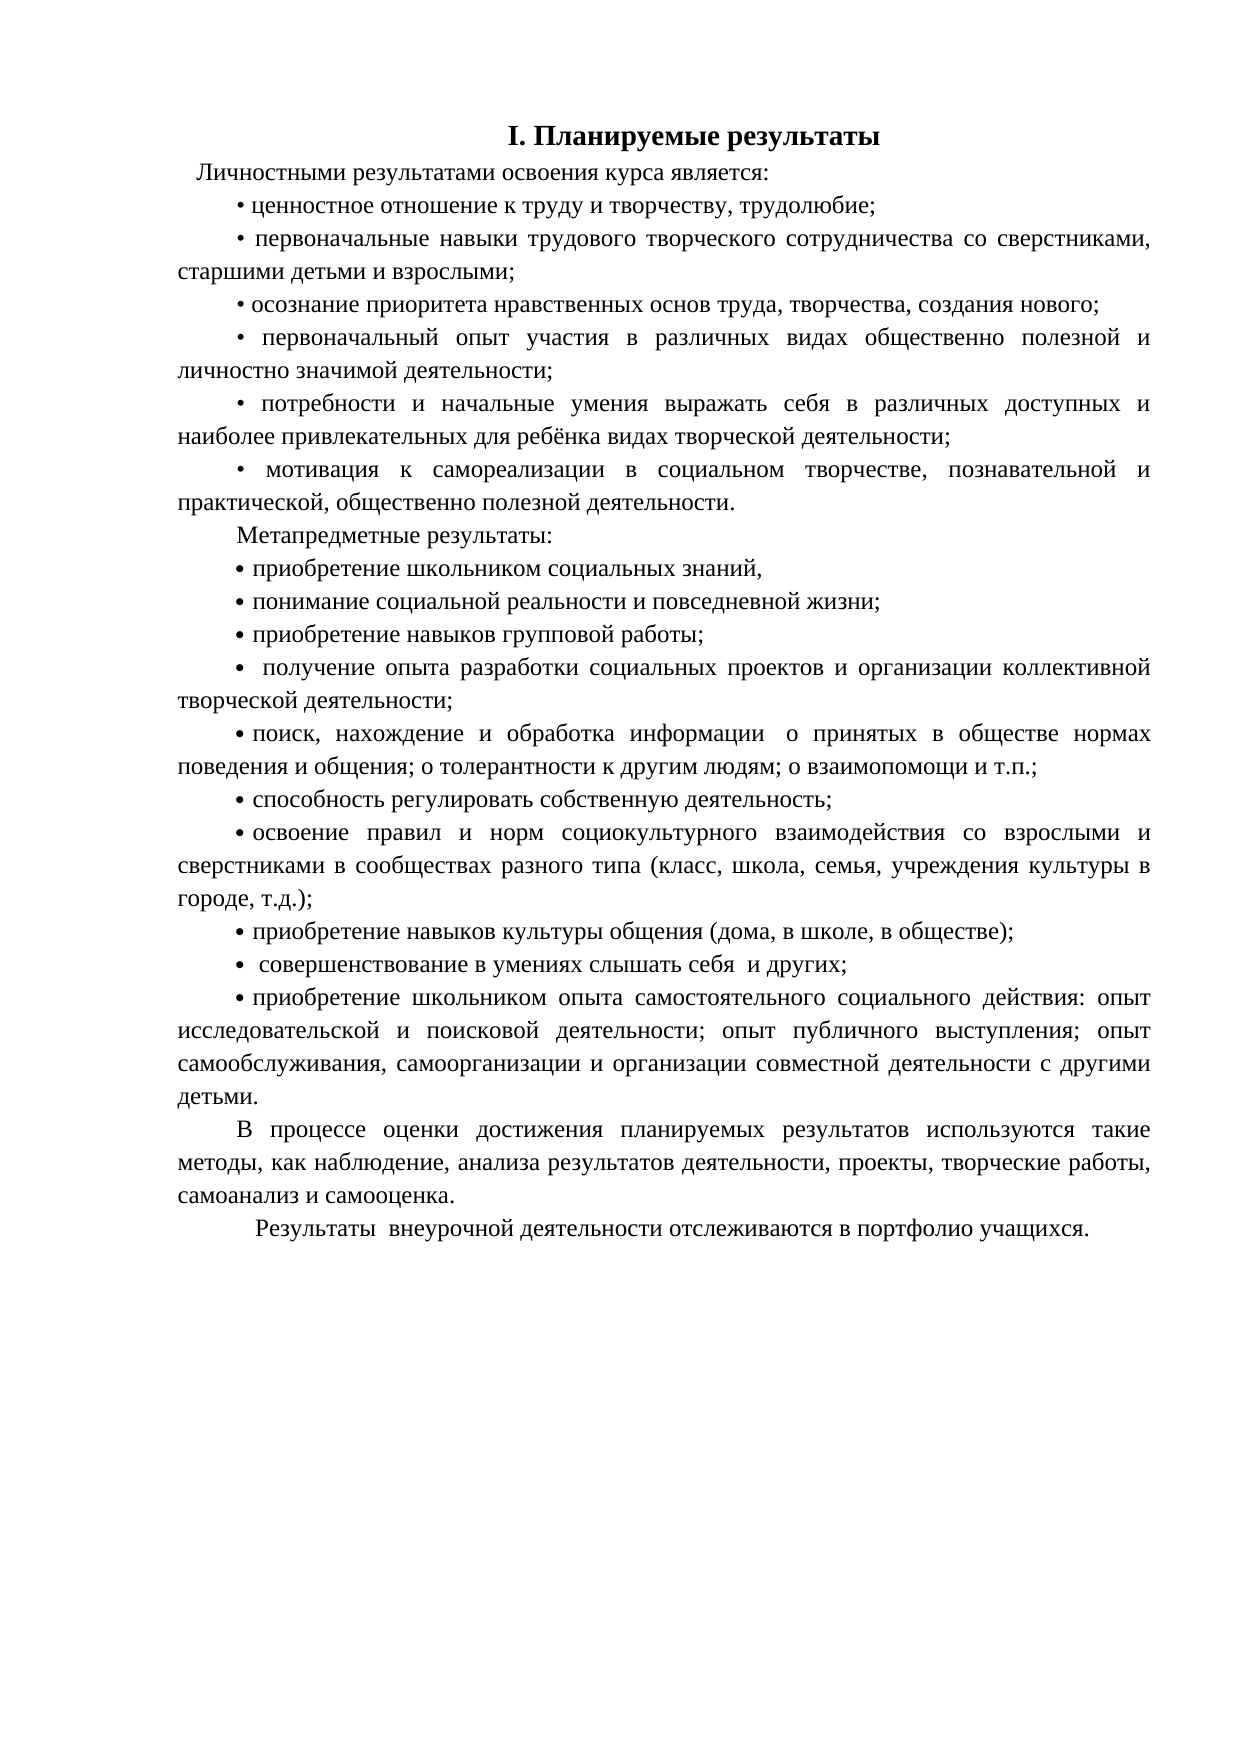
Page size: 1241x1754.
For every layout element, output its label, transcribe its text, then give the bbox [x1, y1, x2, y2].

text Результаты внеурочной деятельности отслеживаются в портфолио учащихся. [177, 1213, 1152, 1242]
text • первоначальные навыки трудового творческого сотрудничества со сверстниками, старшими детьми и взрослыми; [177, 223, 1152, 284]
text • осознание приоритета нравственных основ труда, творчества, создания нового; [177, 289, 1152, 317]
text • мотивация к самореализации в социальном творчестве, познавательной и практической, общественно полезной деятельности. [177, 454, 1152, 516]
text I. Планируемые результаты [177, 118, 1152, 152]
list понимание социальной реальности и повседневной жизни; [177, 586, 1152, 615]
list приобретение школьником социальных знаний, [177, 553, 1152, 582]
list поиск, нахождение и обработка информации о принятых в обществе нормах поведения и общения; о толерантности к другим людям; о взаимопомощи и т.п.; [177, 718, 1152, 780]
text Личностными результатами освоения курса является: [177, 157, 1152, 185]
text • первоначальный опыт участия в различных видах общественно полезной и личностно значимой деятельности; [177, 322, 1152, 383]
text Метапредметные результаты: [177, 520, 1152, 549]
list приобретение навыков культуры общения (дома, в школе, в обществе); [177, 916, 1152, 945]
text • потребности и начальные умения выражать себя в различных доступных и наиболее привлекательных для ребёнка видах творческой деятельности; [177, 388, 1152, 449]
list получение опыта разработки социальных проектов и организации коллективной творческой деятельности; [177, 652, 1152, 714]
list приобретение навыков групповой работы; [177, 619, 1152, 648]
list приобретение школьником опыта самостоятельного социального действия: опыт исследовательской и поисковой деятельности; опыт публичного выступления; опыт самообслуживания, самоорганизации и организации совместной деятельности с другими детьми. [177, 982, 1152, 1110]
list освоение правил и норм социокультурного взаимодействия со взрослыми и сверстниками в сообществах разного типа (класс, школа, семья, учреждения культуры в городе, т.д.); [177, 817, 1152, 912]
list совершенствование в умениях слышать себя и других; [177, 949, 1152, 978]
list способность регулировать собственную деятельность; [177, 784, 1152, 813]
text В процессе оценки достижения планируемых результатов используются такие методы, как наблюдение, анализа результатов деятельности, проекты, творческие работы, самоанализ и самооценка. [177, 1114, 1152, 1209]
text • ценностное отношение к труду и творчеству, трудолюбие; [177, 190, 1152, 218]
